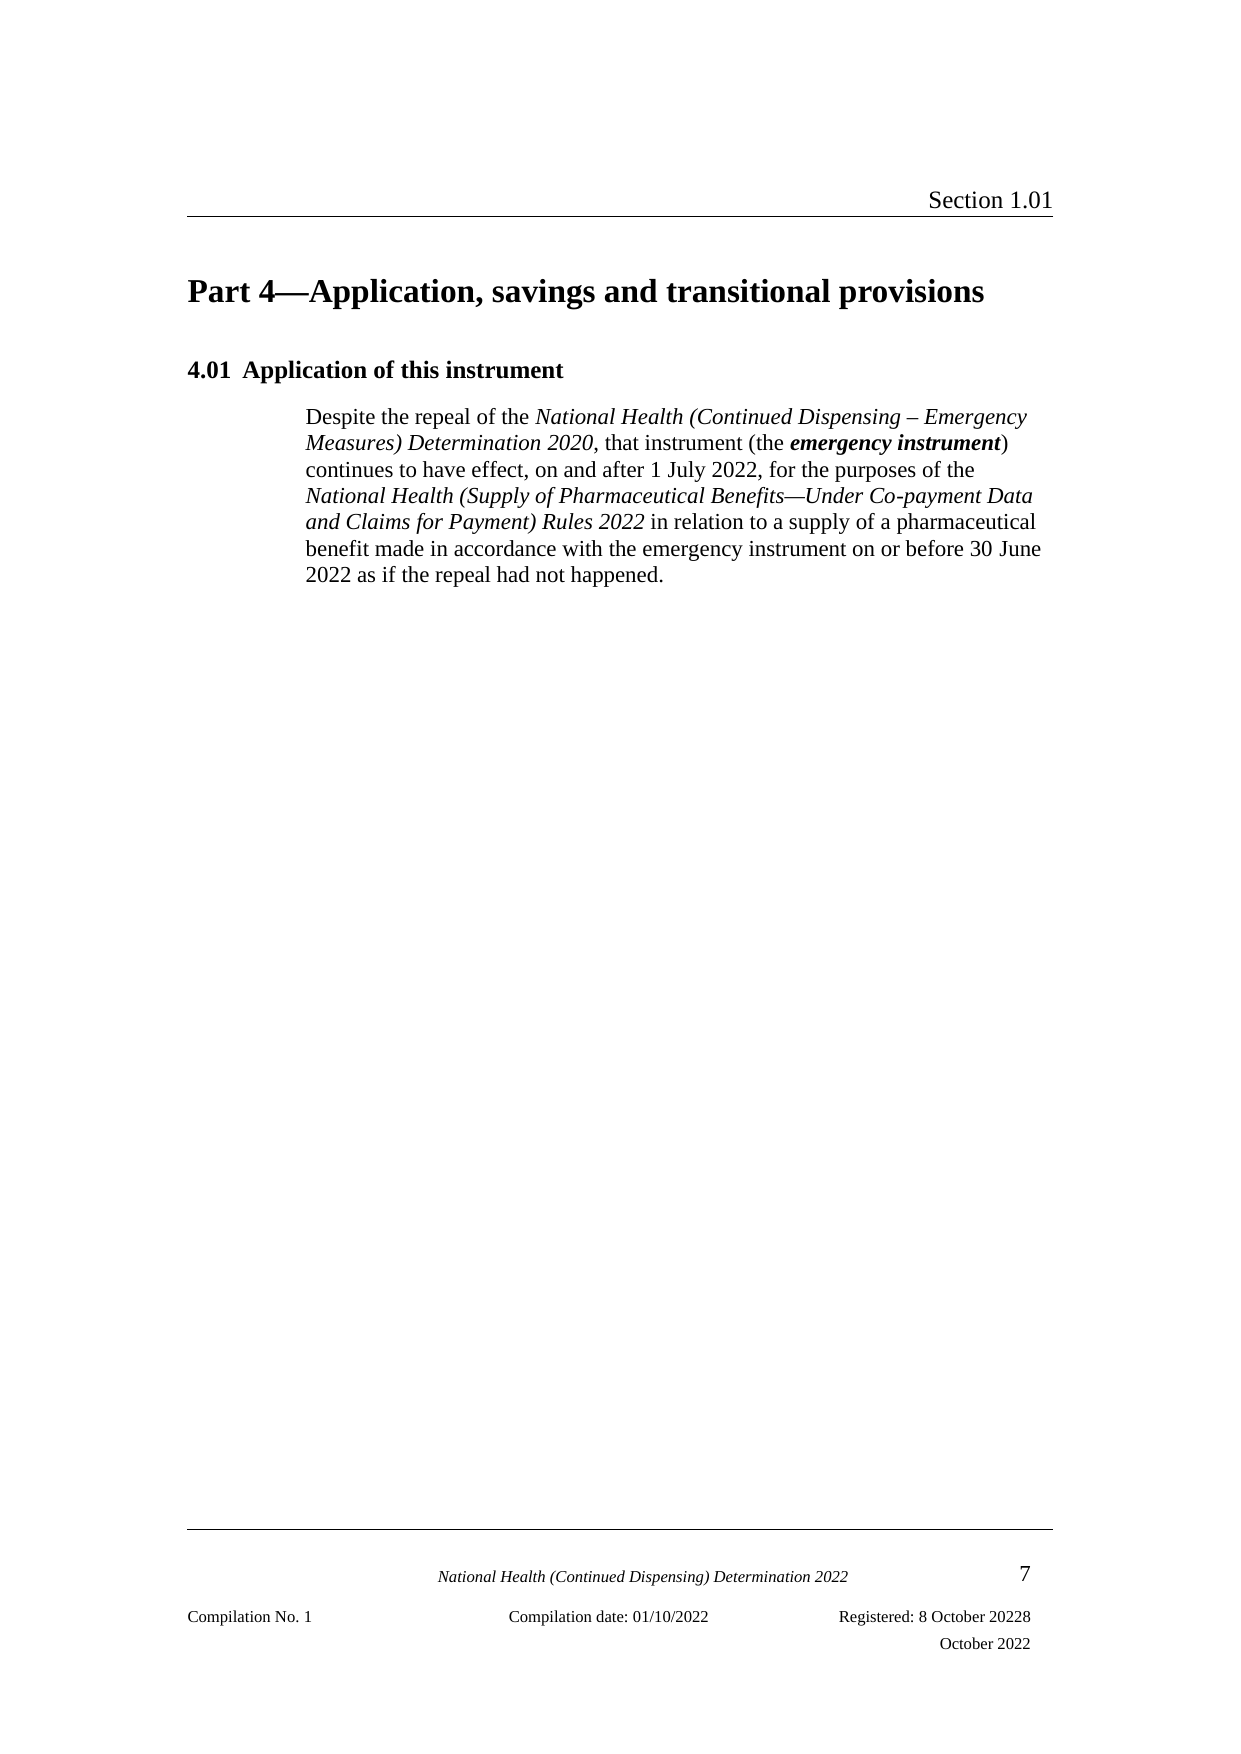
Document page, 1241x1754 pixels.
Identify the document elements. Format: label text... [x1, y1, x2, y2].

text 4.01 Application of this instrument [187, 356, 1053, 384]
text Despite the repeal of the National Health (Continued Dispensing – Emergency Measures) Determination 2020, that instrument (the emergency instrument) continues to have effect, on and after 1 July 2022, for the purposes of the National Health (Supply of Pharmaceutical Benefits—Under Co-payment Data and Claims for Payment) Rules 2022 in relation to a supply of a pharmaceutical benefit made in accordance with the emergency instrument on or before 30 June 2022 as if the repeal had not happened. [187, 403, 1053, 587]
text Part 4—Application, savings and transitional provisions [187, 271, 1053, 310]
